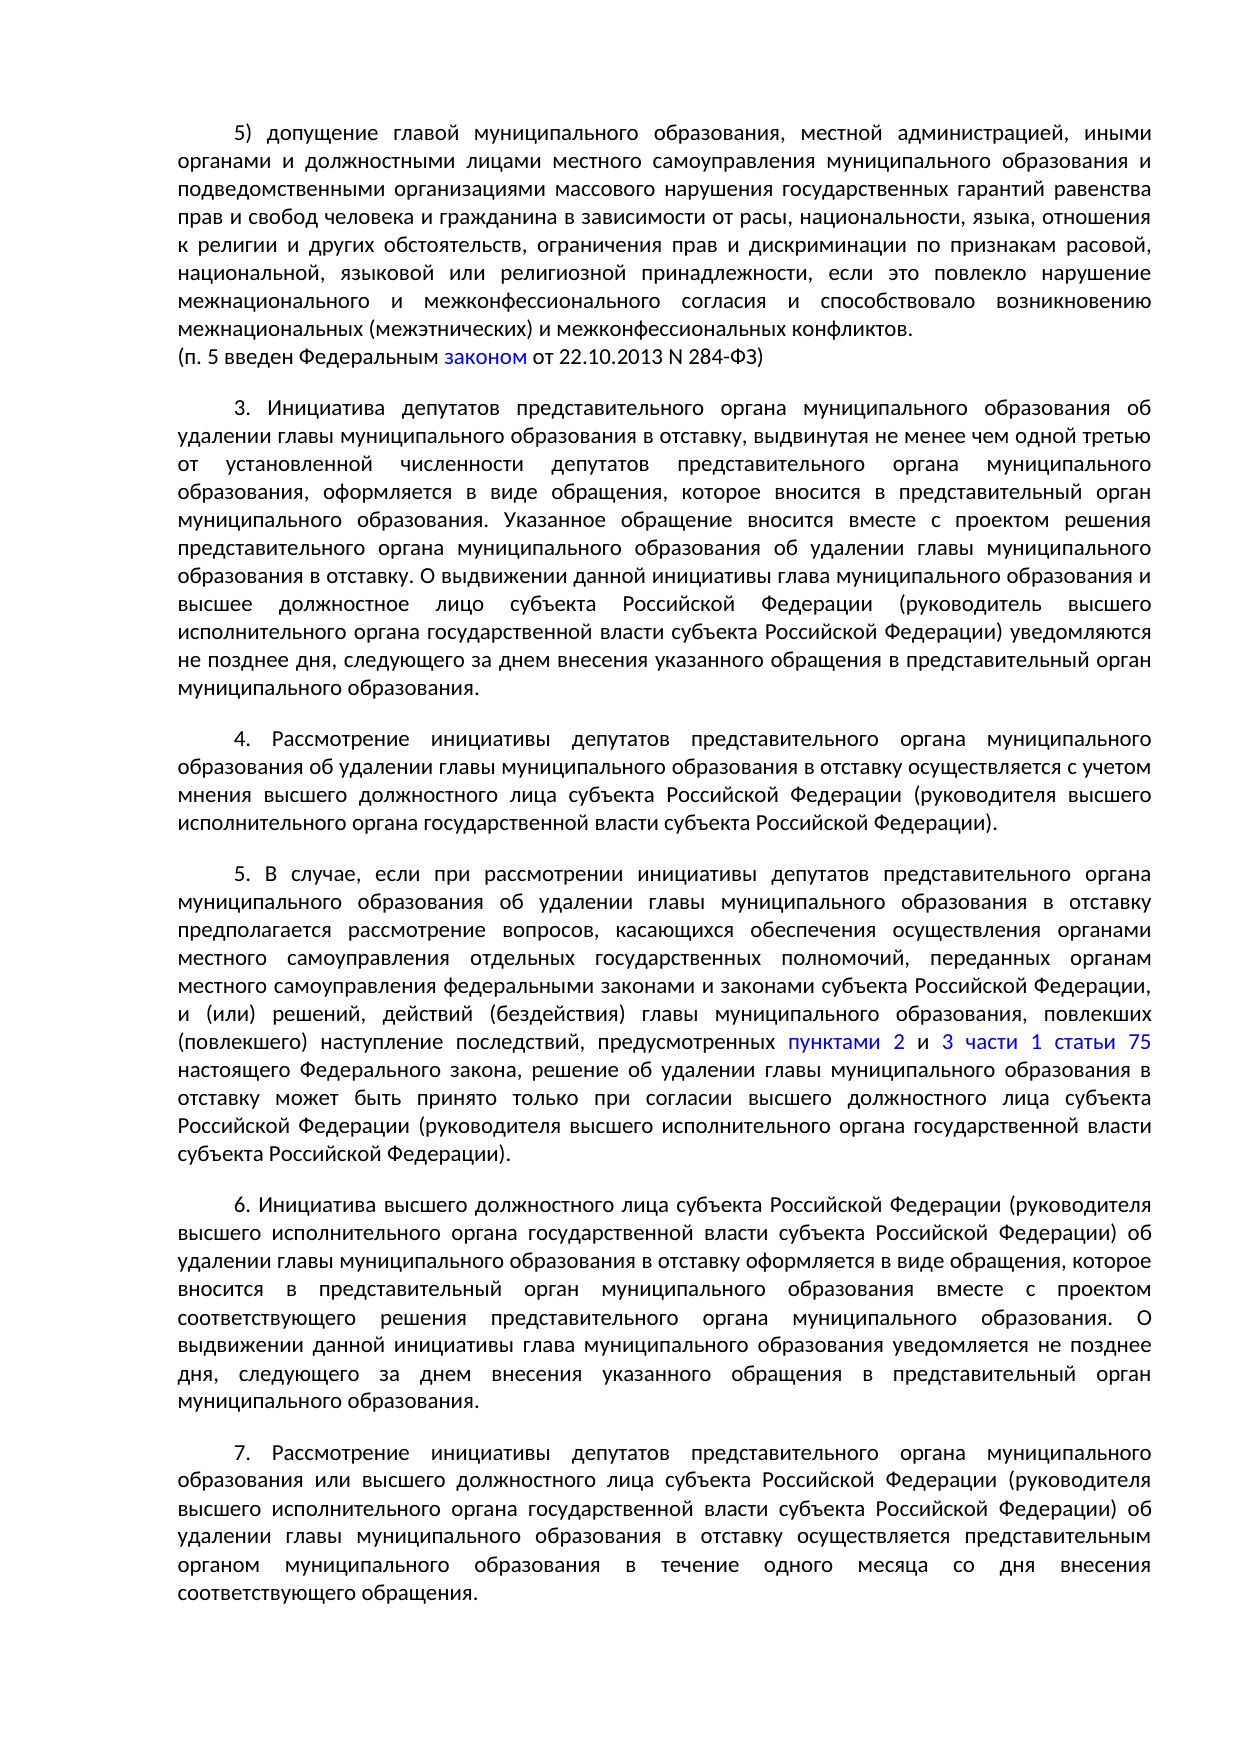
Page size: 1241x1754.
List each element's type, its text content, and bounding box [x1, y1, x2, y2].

text 5. В случае, если при рассмотрении инициативы депутатов представительного органа муниципального образования об удалении главы муниципального образования в отставку предполагается рассмотрение вопросов, касающихся обеспечения осуществления органами местного самоуправления отдельных государственных полномочий, переданных органам местного самоуправления федеральными законами и законами субъекта Российской Федерации, и (или) решений, действий (бездействия) главы муниципального образования, повлекших (повлекшего) наступление последствий, предусмотренных пунктами 2 и 3 части 1 статьи 75 настоящего Федерального закона, решение об удалении главы муниципального образования в отставку может быть принято только при согласии высшего должностного лица субъекта Российской Федерации (руководителя высшего исполнительного органа государственной власти субъекта Российской Федерации). [177, 859, 1152, 1168]
text 7. Рассмотрение инициативы депутатов представительного органа муниципального образования или высшего должностного лица субъекта Российской Федерации (руководителя высшего исполнительного органа государственной власти субъекта Российской Федерации) об удалении главы муниципального образования в отставку осуществляется представительным органом муниципального образования в течение одного месяца со дня внесения соответствующего обращения. [177, 1438, 1152, 1606]
text 5) допущение главой муниципального образования, местной администрацией, иными органами и должностными лицами местного самоуправления муниципального образования и подведомственными организациями массового нарушения государственных гарантий равенства прав и свобод человека и гражданина в зависимости от расы, национальности, языка, отношения к религии и других обстоятельств, ограничения прав и дискриминации по признакам расовой, национальной, языковой или религиозной принадлежности, если это повлекло нарушение межнационального и межконфессионального согласия и способствовало возникновению межнациональных (межэтнических) и межконфессиональных конфликтов. [177, 118, 1152, 342]
text 6. Инициатива высшего должностного лица субъекта Российской Федерации (руководителя высшего исполнительного органа государственной власти субъекта Российской Федерации) об удалении главы муниципального образования в отставку оформляется в виде обращения, которое вносится в представительный орган муниципального образования вместе с проектом соответствующего решения представительного органа муниципального образования. О выдвижении данной инициативы глава муниципального образования уведомляется не позднее дня, следующего за днем внесения указанного обращения в представительный орган муниципального образования. [177, 1191, 1152, 1415]
text (п. 5 введен Федеральным законом от 22.10.2013 N 284-ФЗ) [177, 342, 1152, 370]
text 3. Инициатива депутатов представительного органа муниципального образования об удалении главы муниципального образования в отставку, выдвинутая не менее чем одной третью от установленной численности депутатов представительного органа муниципального образования, оформляется в виде обращения, которое вносится в представительный орган муниципального образования. Указанное обращение вносится вместе с проектом решения представительного органа муниципального образования об удалении главы муниципального образования в отставку. О выдвижении данной инициативы глава муниципального образования и высшее должностное лицо субъекта Российской Федерации (руководитель высшего исполнительного органа государственной власти субъекта Российской Федерации) уведомляются не позднее дня, следующего за днем внесения указанного обращения в представительный орган муниципального образования. [177, 393, 1152, 701]
text 4. Рассмотрение инициативы депутатов представительного органа муниципального образования об удалении главы муниципального образования в отставку осуществляется с учетом мнения высшего должностного лица субъекта Российской Федерации (руководителя высшего исполнительного органа государственной власти субъекта Российской Федерации). [177, 724, 1152, 836]
